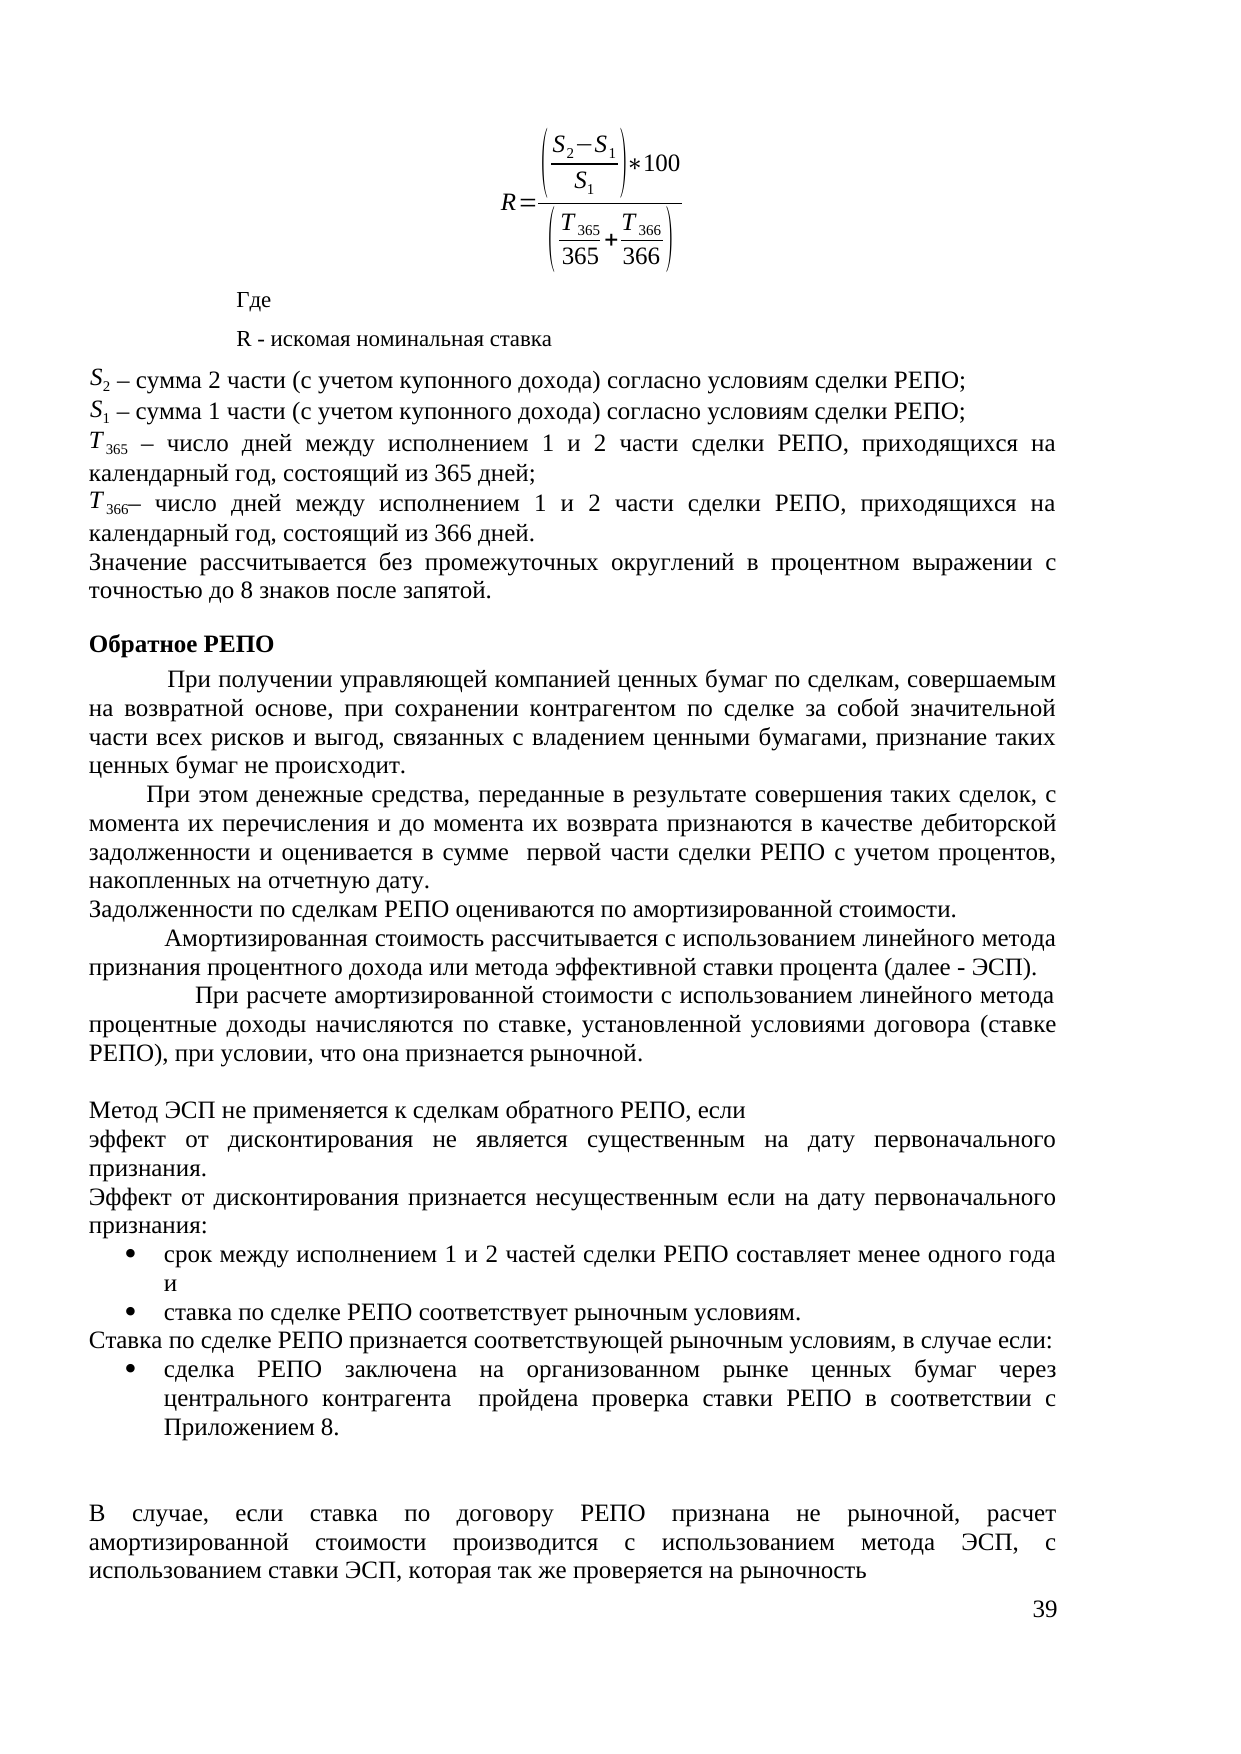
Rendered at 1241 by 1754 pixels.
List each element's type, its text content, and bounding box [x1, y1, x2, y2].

list ставка по сделке РЕПО соответствует рыночным условиям. [126, 1297, 1057, 1326]
subtitle Обратное РЕПО [89, 629, 1057, 658]
text В случае, если ставка по договору РЕПО признана не рыночной, расчет амортизированной стоимости производится с использованием метода ЭСП, с использованием ставки ЭСП, которая так же проверяется на рыночность [89, 1498, 1057, 1584]
list сделка РЕПО заключена на организованном рынке ценных бумаг через центрального контрагента пройдена проверка ставки РЕПО в соответствии с Приложением 8. [126, 1354, 1057, 1441]
text При получении управляющей компанией ценных бумаг по сделкам, совершаемым на возвратной основе, при сохранении контрагентом по сделке за собой значительной части всех рисков и выгод, связанных с владением ценными бумагами, признание таких ценных бумаг не происходит. [89, 664, 1057, 779]
text эффект от дисконтирования не является существенным на дату первоначального признания. [89, 1124, 1057, 1182]
text Задолженности по сделкам РЕПО оцениваются по амортизированной стоимости. [89, 894, 1057, 923]
text – сумма 1 части (с учетом купонного дохода) согласно условиям сделки РЕПО; [89, 395, 1057, 427]
text Амортизированная стоимость рассчитывается с использованием линейного метода признания процентного дохода или метода эффективной ставки процента (далее - ЭСП). [89, 923, 1057, 981]
text При этом денежные средства, переданные в результате совершения таких сделок, с момента их перечисления и до момента их возврата признаются в качестве дебиторской задолженности и оценивается в сумме первой части сделки РЕПО с учетом процентов, накопленных на отчетную дату. [89, 779, 1057, 894]
list Где [236, 286, 1057, 312]
text – сумма 2 части (с учетом купонного дохода) согласно условиям сделки РЕПО; [89, 364, 1057, 395]
text – число дней между исполнением 1 и 2 части сделки РЕПО, приходящихся на календарный год, состоящий из 366 дней. [89, 487, 1057, 547]
text – число дней между исполнением 1 и 2 части сделки РЕПО, приходящихся на календарный год, состоящий из 365 дней; [89, 427, 1057, 487]
text Эффект от дисконтирования признается несущественным если на дату первоначального признания: [89, 1182, 1057, 1239]
text Метод ЭСП не применяется к сделкам обратного РЕПО, если [89, 1096, 1057, 1124]
text Ставка по сделке РЕПО признается соответствующей рыночным условиям, в случае если: [89, 1326, 1057, 1354]
text Значение рассчитывается без промежуточных округлений в процентном выражении с точностью до 8 знаков после запятой. [89, 547, 1057, 604]
list R - искомая номинальная ставка [236, 325, 1057, 351]
list срок между исполнением 1 и 2 частей сделки РЕПО составляет менее одного года и [126, 1239, 1057, 1297]
text При расчете амортизированной стоимости с использованием линейного метода процентные доходы начисляются по ставке, установленной условиями договора (ставке РЕПО), при условии, что она признается рыночной. [89, 981, 1057, 1067]
